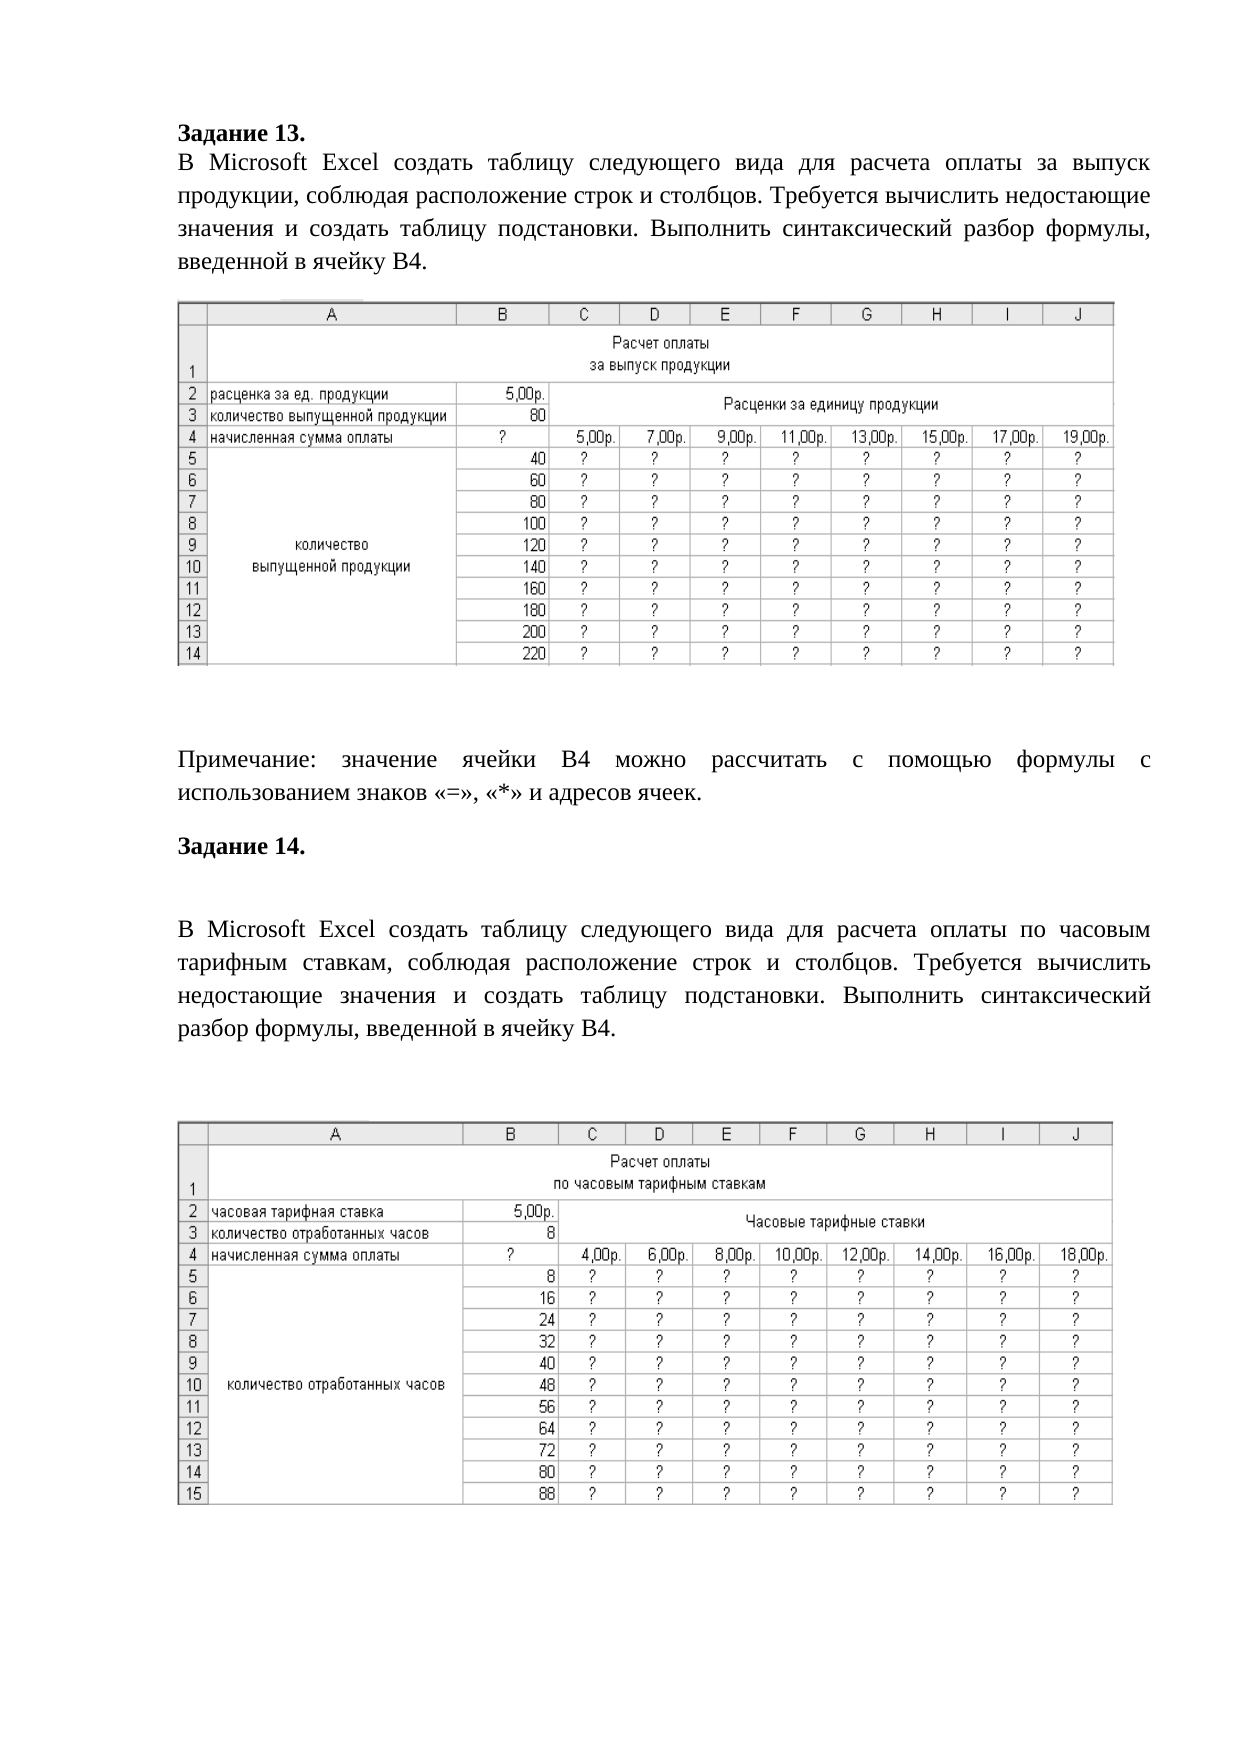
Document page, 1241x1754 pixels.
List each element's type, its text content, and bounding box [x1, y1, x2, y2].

text Задание 14. [177, 831, 1152, 860]
text В Microsoft Excel создать таблицу следующего вида для расчета оплаты за выпуск продукции, соблюдая расположение строк и столбцов. Требуется вычислить недостающие значения и создать таблицу подстановки. Выполнить синтаксический разбор формулы, введенной в ячейку B4. [177, 147, 1152, 275]
text Задание 13. [177, 118, 1152, 147]
text В Microsoft Excel создать таблицу следующего вида для расчета оплаты по часовым тарифным ставкам, соблюдая расположение строк и столбцов. Требуется вычислить недостающие значения и создать таблицу подстановки. Выполнить синтаксический разбор формулы, введенной в ячейку B4. [177, 914, 1152, 1042]
text Примечание: значение ячейки В4 можно рассчитать с помощью формулы с использованием знаков «=», «*» и адресов ячеек. [177, 744, 1152, 806]
